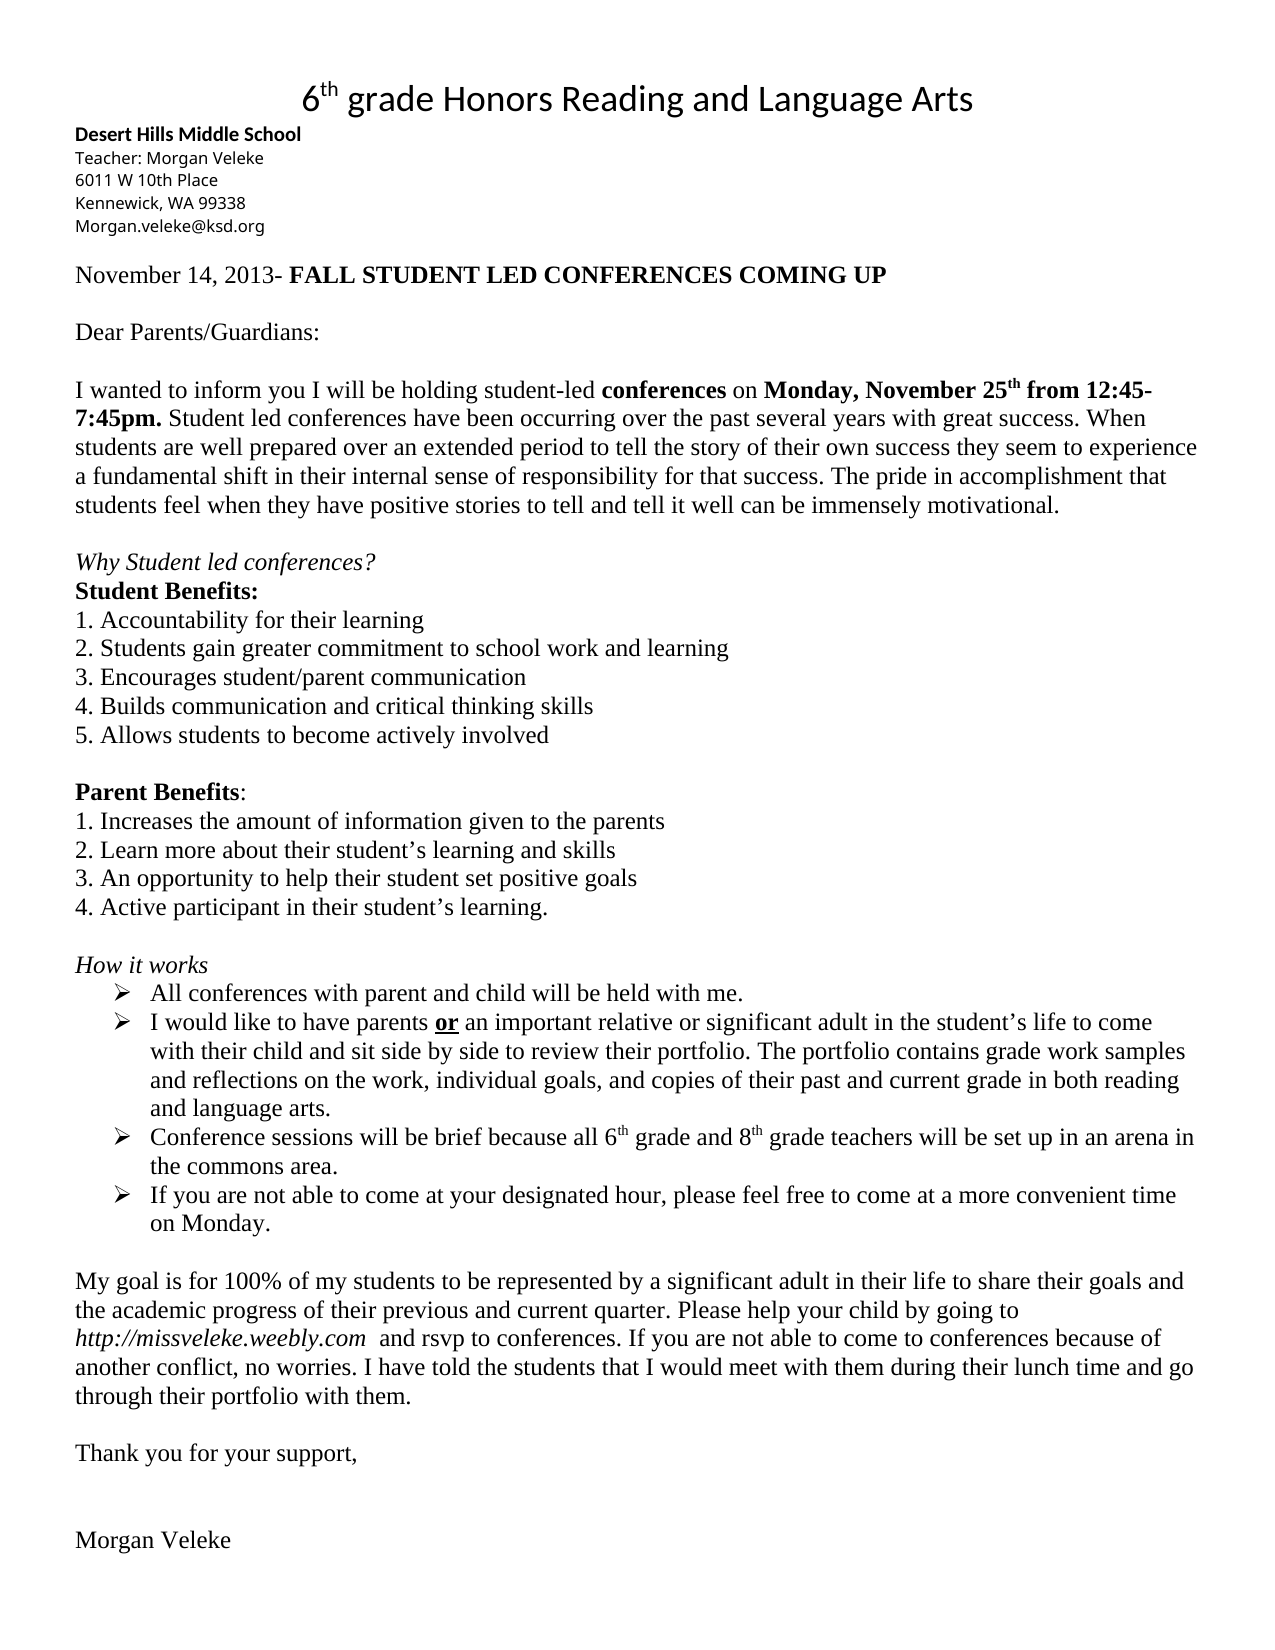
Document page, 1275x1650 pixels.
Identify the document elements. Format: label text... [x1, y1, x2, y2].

text My goal is for 100% of my students to be represented by a significant adult in their life to share their goals and the academic progress of their previous and current quarter. Please help your child by going to http://missveleke.weebly.com and rsvp to conferences. If you are not able to come to conferences because of another conflict, no worries. I have told the students that I would meet with them during their lunch time and go through their portfolio with them. [75, 1266, 1200, 1410]
text Student Benefits: [75, 576, 1200, 605]
text Thank you for your support, [75, 1438, 1200, 1467]
text 2. Learn more about their student’s learning and skills [75, 835, 1200, 863]
text 5. Allows students to become actively involved [75, 720, 1200, 748]
text How it works [75, 950, 1200, 978]
text 2. Students gain greater commitment to school work and learning [75, 633, 1200, 662]
text Morgan Veleke [75, 1525, 1200, 1553]
text I wanted to inform you I will be holding student-led conferences on Monday, November 25th from 12:45-7:45pm. Student led conferences have been occurring over the past several years with great success. When students are well prepared over an extended period to tell the story of their own success they seem to experience a fundamental shift in their internal sense of responsibility for that success. The pride in accomplishment that students feel when they have positive stories to tell and tell it well can be immensely motivational. [75, 375, 1200, 518]
list I would like to have parents or an important relative or significant adult in the student’s life to come with their child and sit side by side to review their portfolio. The portfolio contains grade work samples and reflections on the work, individual goals, and copies of their past and current grade in both reading and language arts. [112, 1007, 1200, 1122]
text 1. Accountability for their learning [75, 605, 1200, 633]
text 4. Active participant in their student’s learning. [75, 892, 1200, 921]
text Morgan.veleke@ksd.org [75, 214, 1200, 237]
list All conferences with parent and child will be held with me. [112, 978, 1200, 1007]
text Parent Benefits: [75, 777, 1200, 806]
text Desert Hills Middle School [75, 121, 1200, 146]
text Kennewick, WA 99338 [75, 192, 1200, 214]
text 6011 W 10th Place [75, 169, 1200, 192]
text Teacher: Morgan Veleke [75, 146, 1200, 169]
list Conference sessions will be brief because all 6th grade and 8th grade teachers will be set up in an arena in the commons area. [112, 1122, 1200, 1180]
text 3. An opportunity to help their student set positive goals [75, 863, 1200, 892]
list If you are not able to come at your designated hour, please feel free to come at a more convenient time on Monday. [112, 1180, 1200, 1237]
text 3. Encourages student/parent communication [75, 662, 1200, 691]
text Why Student led conferences? [75, 547, 1200, 576]
text 1. Increases the amount of information given to the parents [75, 806, 1200, 835]
text 4. Builds communication and critical thinking skills [75, 691, 1200, 720]
text Dear Parents/Guardians: [75, 317, 1200, 346]
text November 14, 2013- FALL STUDENT LED CONFERENCES COMING UP [75, 260, 1200, 288]
text 6th grade Honors Reading and Language Arts [75, 75, 1200, 121]
